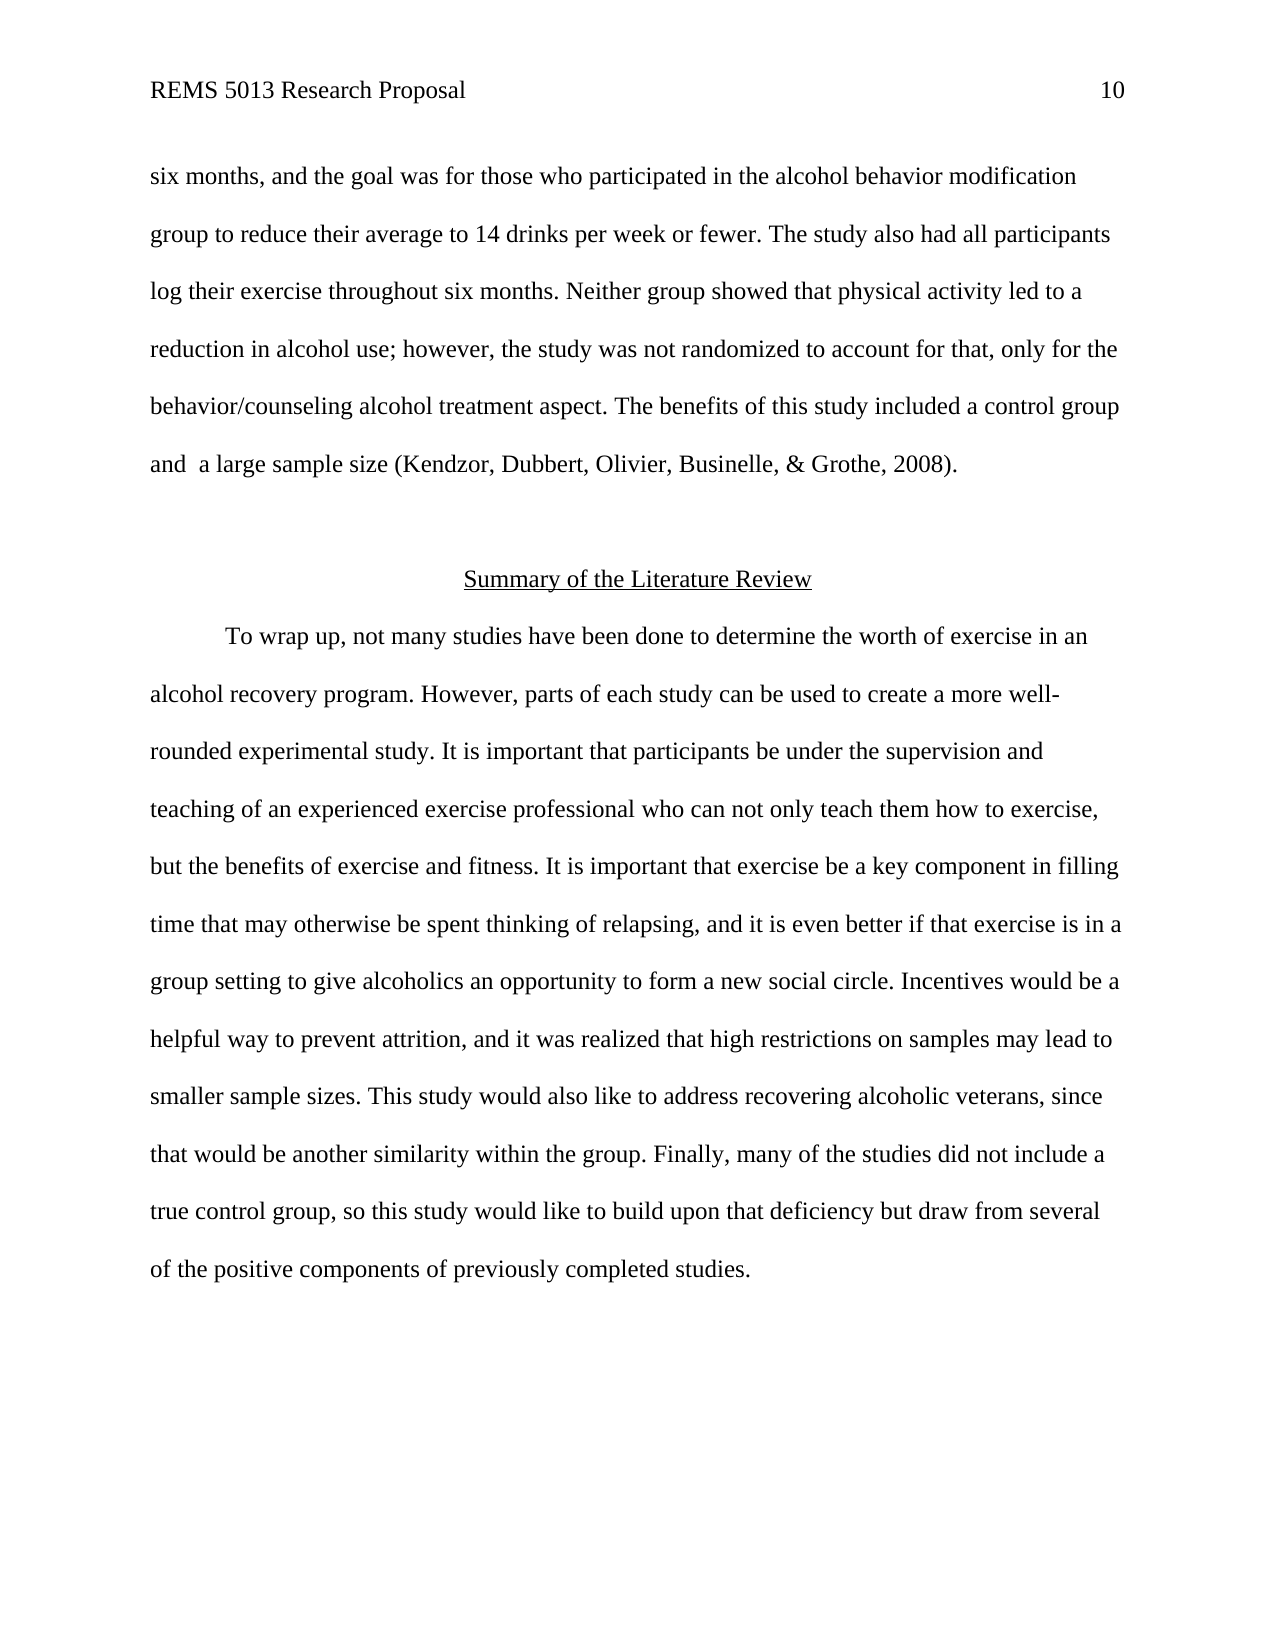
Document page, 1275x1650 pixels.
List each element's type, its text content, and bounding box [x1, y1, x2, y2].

text To wrap up, not many studies have been done to determine the worth of exercise in an alcohol recovery program. However, parts of each study can be used to create a more well-rounded experimental study. It is important that participants be under the supervision and teaching of an experienced exercise professional who can not only teach them how to exercise, but the benefits of exercise and fitness. It is important that exercise be a key component in filling time that may otherwise be spent thinking of relapsing, and it is even better if that exercise is in a group setting to give alcoholics an opportunity to form a new social circle. Incentives would be a helpful way to prevent attrition, and it was realized that high restrictions on samples may lead to smaller sample sizes. This study would also like to address recovering alcoholic veterans, since that would be another similarity within the group. Finally, many of the studies did not include a true control group, so this study would like to build upon that deficiency but draw from several of the positive components of previously completed studies. [150, 621, 1125, 1282]
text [150, 161, 1125, 477]
text Summary of the Literature Review [150, 564, 1125, 592]
